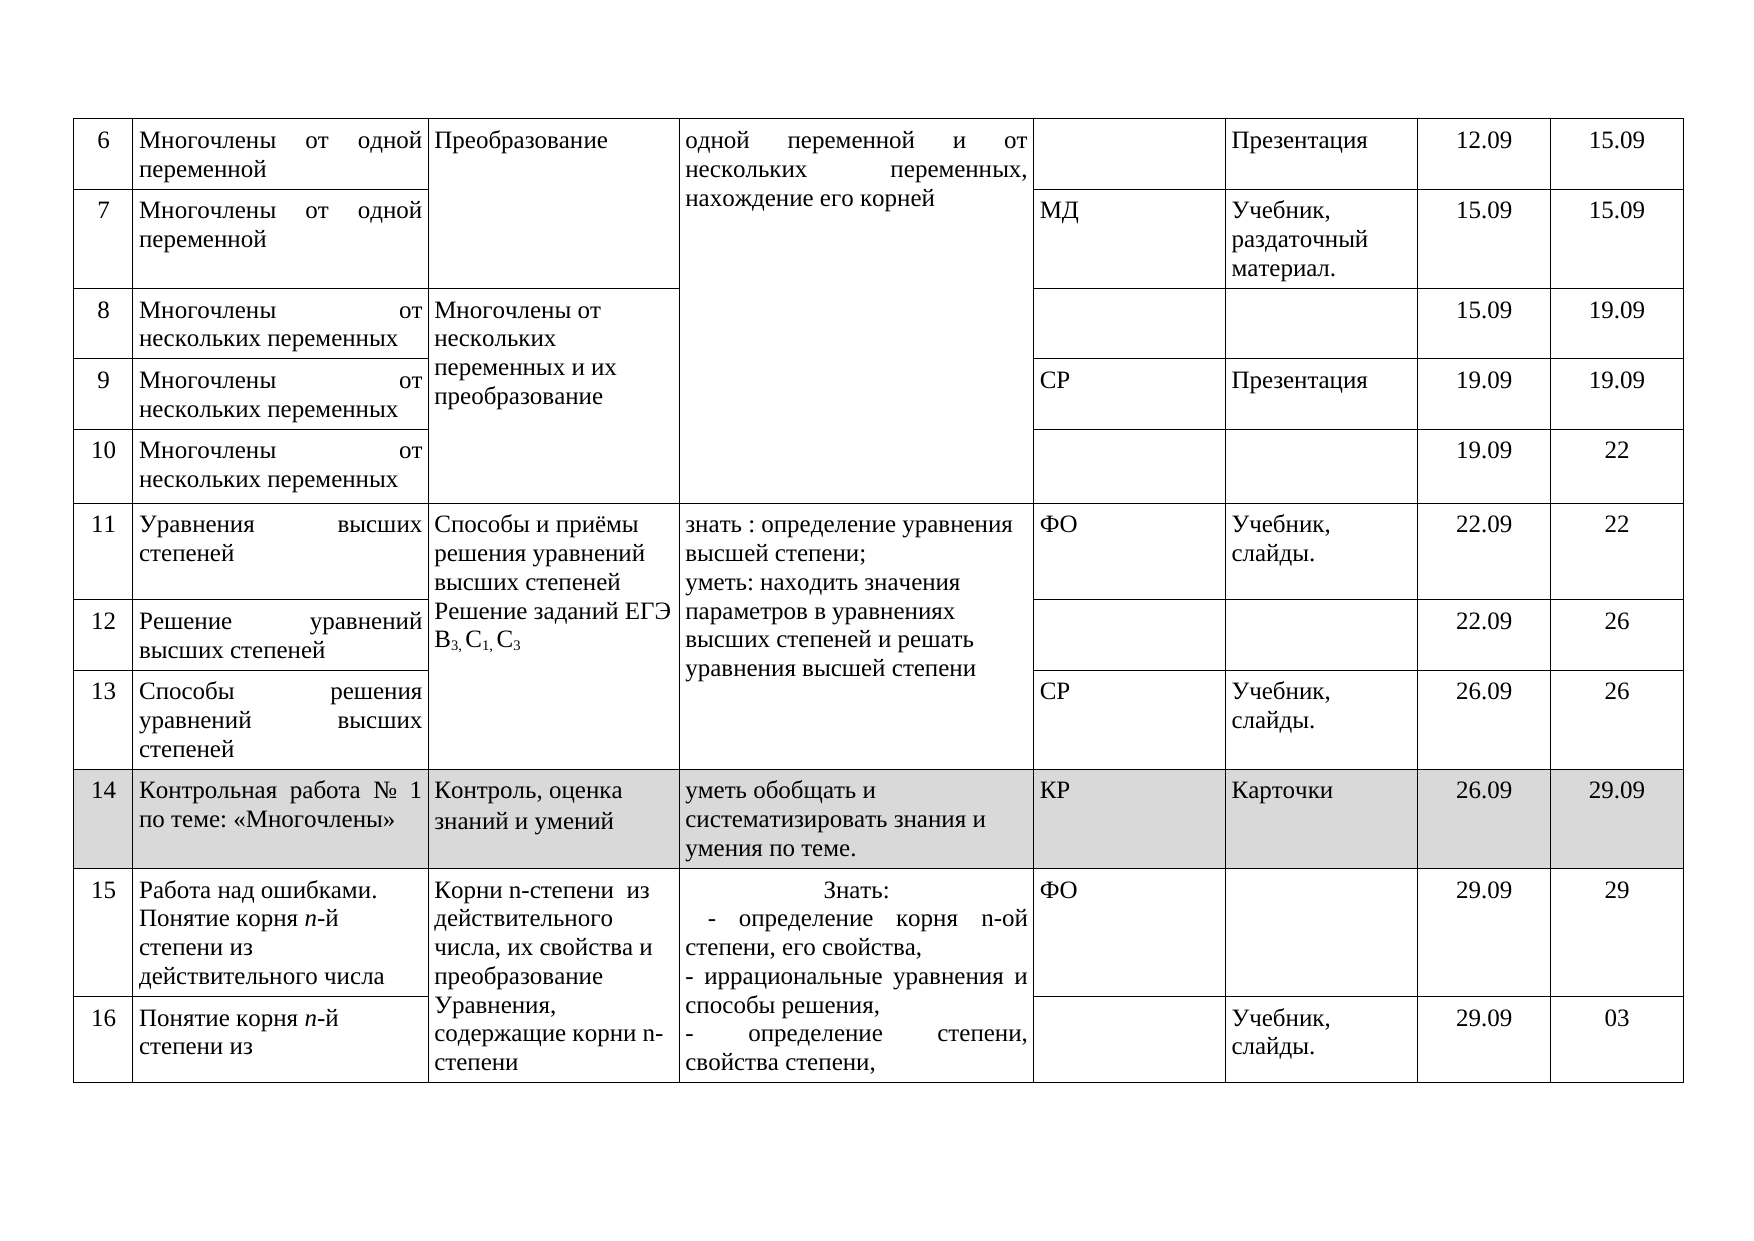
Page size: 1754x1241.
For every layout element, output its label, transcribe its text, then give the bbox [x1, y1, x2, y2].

table_cell 12.09 [1418, 119, 1550, 188]
table_cell Карточки [1226, 770, 1417, 868]
table_cell 29.09 [1418, 997, 1550, 1082]
table_cell [1034, 997, 1225, 1082]
table_cell [1226, 430, 1417, 503]
table_cell ФО [1034, 504, 1225, 599]
table_cell ФО [1034, 869, 1225, 996]
table_cell 22.09 [1418, 600, 1550, 669]
table_cell 19.09 [1418, 359, 1550, 428]
table_cell Многочлены от нескольких переменных [133, 289, 428, 358]
table_cell Контрольная работа № 1 по теме: «Многочлены» [133, 770, 428, 868]
table_cell [1226, 289, 1417, 358]
table_cell 14 [74, 770, 132, 868]
table_cell 26 [1551, 600, 1683, 669]
table_cell Учебник, слайды. [1226, 504, 1417, 599]
table_cell КР [1034, 770, 1225, 868]
table_cell Корни n-степени из действительного числа, их свойства и преобразование Уравнения, содержащие корни n- степени [429, 869, 679, 1082]
table_cell [1034, 119, 1225, 188]
table_cell СР [1034, 359, 1225, 428]
table_cell 22.09 [1418, 504, 1550, 599]
table_cell 15 [74, 869, 132, 996]
table_cell уметь обобщать и систематизировать знания и умения по теме. [680, 770, 1033, 868]
table_cell Учебник, слайды. [1226, 997, 1417, 1082]
table_cell Способы и приёмы решения уравнений высших степеней Решение заданий ЕГЭ В3, С1, С3 [429, 504, 679, 769]
table_cell Многочлены от нескольких переменных [133, 430, 428, 503]
table_cell Учебник, раздаточный материал. [1226, 190, 1417, 288]
table_cell 6 [74, 119, 132, 188]
table_cell Презентация [1226, 359, 1417, 428]
table_cell [1226, 600, 1417, 669]
table_cell Уравнения высших степеней [133, 504, 428, 599]
table_cell 29.09 [1418, 869, 1550, 996]
table_cell Способы решения уравнений высших степеней [133, 671, 428, 769]
table_cell Многочлены от нескольких переменных и их преобразование [429, 289, 679, 503]
table_cell МД [1034, 190, 1225, 288]
table_cell знать : определение уравнения высшей степени; уметь: находить значения параметров в уравнениях высших степеней и решать уравнения высшей степени [680, 504, 1033, 769]
table_cell 19.09 [1551, 289, 1683, 358]
table_cell 7 [74, 190, 132, 288]
table_cell Знать: - определение корня n-ой степени, его свойства, - иррациональные уравнения и способы решения, - определение степени, свойства степени, - степенная функция, ее свойства и график. [680, 869, 1033, 1082]
table_cell СР [1034, 671, 1225, 769]
table_cell 03 [1551, 997, 1683, 1082]
table_cell 8 [74, 289, 132, 358]
table_cell 26.09 [1418, 770, 1550, 868]
table_cell 16 [74, 997, 132, 1082]
table_cell 15.09 [1418, 190, 1550, 288]
table_cell 9 [74, 359, 132, 428]
table_cell 15.09 [1551, 190, 1683, 288]
table_cell 22 [1551, 430, 1683, 503]
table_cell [133, 997, 428, 1082]
table_cell 15.09 [1418, 289, 1550, 358]
table_cell Решение уравнений высших степеней [133, 600, 428, 669]
table_cell Контроль, оценка знаний и умений [429, 770, 679, 868]
table_cell Работа над ошибками. Понятие корня п-й степени из действительного числа [133, 869, 428, 996]
table_cell 19.09 [1418, 430, 1550, 503]
table_cell 29.09 [1551, 770, 1683, 868]
table_cell [1034, 430, 1225, 503]
table_cell 11 [74, 504, 132, 599]
table_cell Учебник, слайды. [1226, 671, 1417, 769]
table_cell 12 [74, 600, 132, 669]
table_cell Презентация [1226, 119, 1417, 188]
table_cell 26.09 [1418, 671, 1550, 769]
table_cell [680, 119, 1033, 503]
table_cell 19.09 [1551, 359, 1683, 428]
table_cell 13 [74, 671, 132, 769]
table_cell [1226, 869, 1417, 996]
table_cell 10 [74, 430, 132, 503]
table_cell 22 [1551, 504, 1683, 599]
table_cell Многочлены от одной переменной [133, 190, 428, 288]
table_cell 26 [1551, 671, 1683, 769]
table_cell [1034, 289, 1225, 358]
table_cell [429, 119, 679, 288]
table_cell [1034, 600, 1225, 669]
table_cell 15.09 [1551, 119, 1683, 188]
table_cell 29 [1551, 869, 1683, 996]
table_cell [133, 119, 428, 188]
table_cell Многочлены от нескольких переменных [133, 359, 428, 428]
